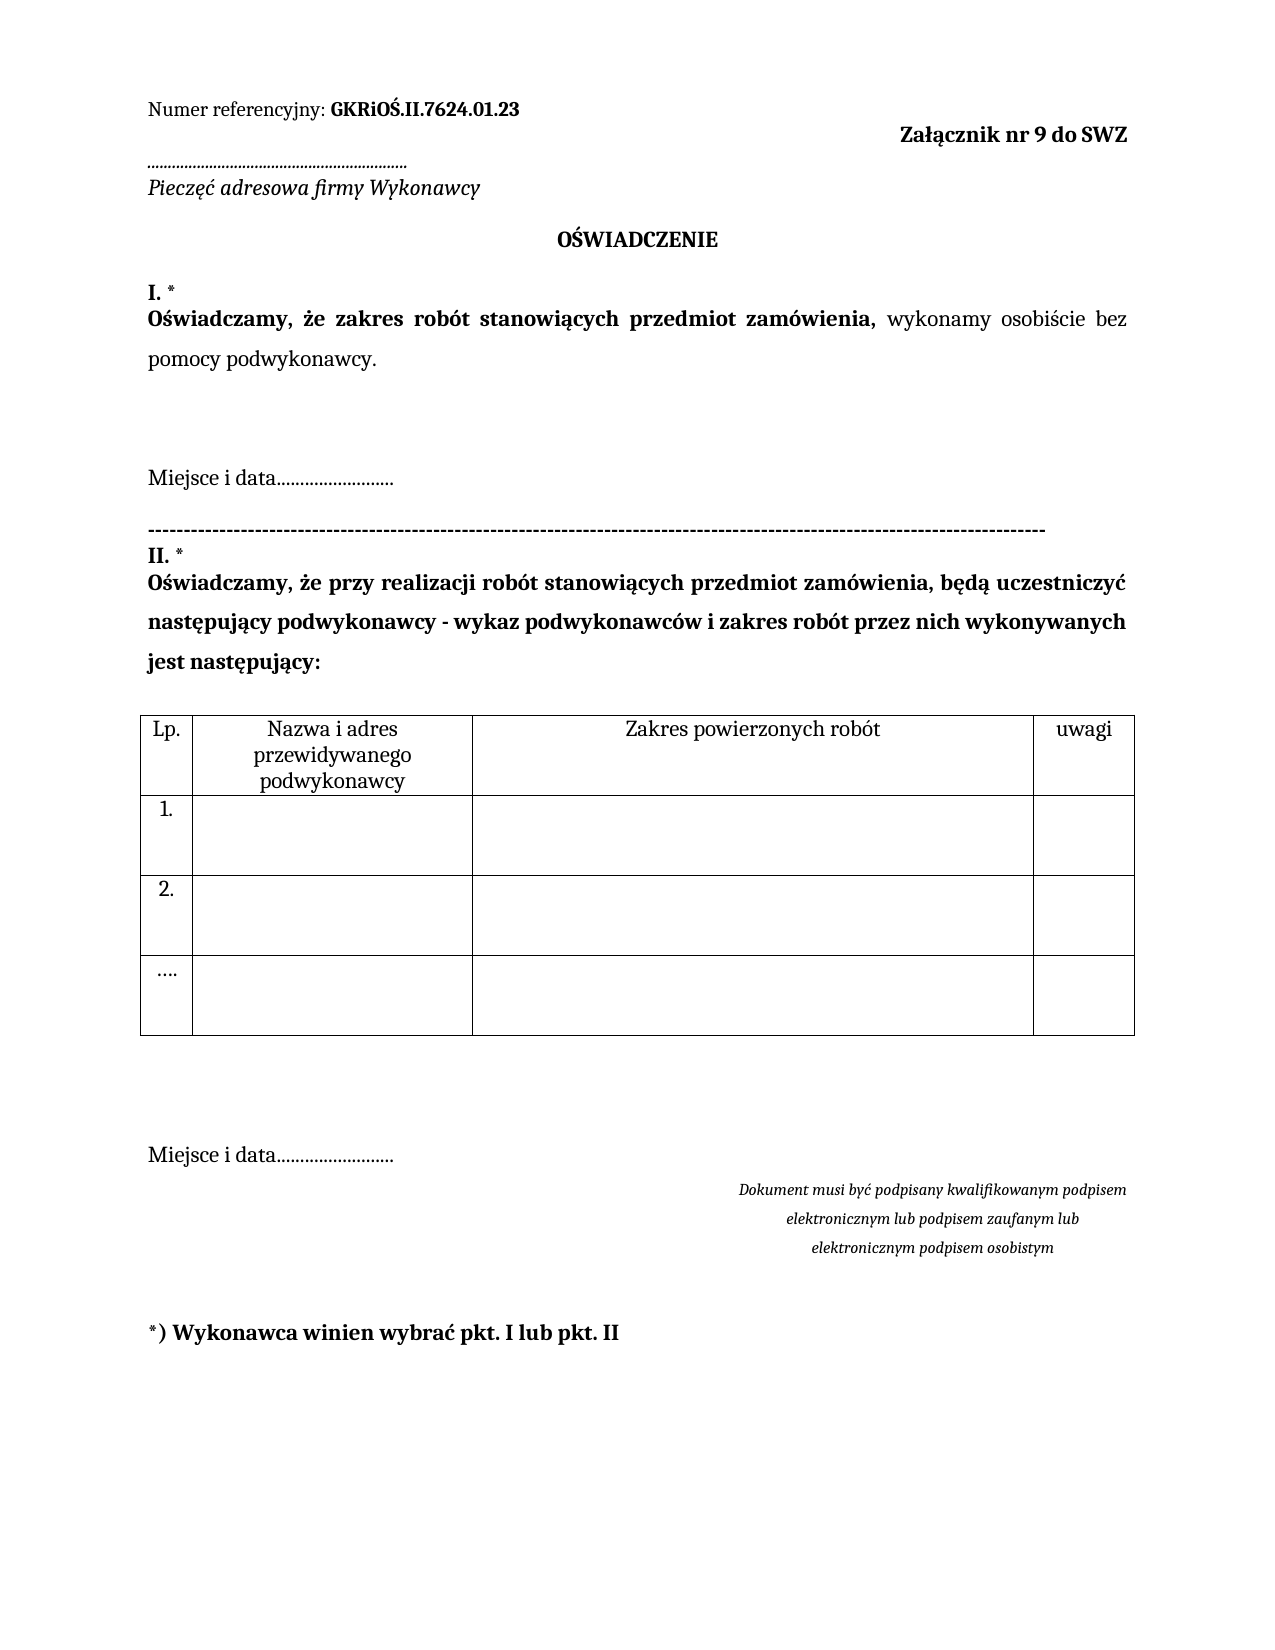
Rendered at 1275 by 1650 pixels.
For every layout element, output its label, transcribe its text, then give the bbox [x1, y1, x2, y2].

subtitle Pieczęć adresowa firmy Wykonawcy [148, 174, 1127, 201]
subtitle ............................................................... [148, 148, 1127, 174]
table_cell [193, 876, 472, 955]
text Oświadczamy, że zakres robót stanowiących przedmiot zamówienia, wykonamy osobiście bez pomocy podwykonawcy. [148, 306, 1127, 372]
table_cell [193, 796, 472, 875]
table_cell [193, 956, 472, 1035]
table_cell [1034, 956, 1134, 1035]
table_header uwagi [1034, 716, 1134, 794]
text ------------------------------------------------------------------------------------------------------------------------------ [148, 517, 1127, 543]
table_cell 2. [141, 876, 192, 955]
table_cell [473, 796, 1033, 875]
text Dokument musi być podpisany kwalifikowanym podpisem elektronicznym lub podpisem zaufanym lub elektronicznym podpisem osobistym [738, 1181, 1127, 1257]
table_header Nazwa i adres przewidywanego podwykonawcy [193, 716, 472, 794]
text I. * [148, 280, 1127, 306]
table_cell 1. [141, 796, 192, 875]
text II. * [148, 543, 1127, 570]
text Miejsce i data......................... [148, 1141, 1127, 1168]
text Oświadczamy, że przy realizacji robót stanowiących przedmiot zamówienia, będą uczestniczyć następujący podwykonawcy - wykaz podwykonawców i zakres robót przez nich wykonywanych jest następujący: [148, 570, 1127, 675]
table_cell …. [141, 956, 192, 1035]
text Miejsce i data......................... [148, 464, 1127, 491]
subtitle OŚWIADCZENIE [148, 227, 1127, 253]
table_cell [473, 956, 1033, 1035]
table_cell [1034, 796, 1134, 875]
table_header Lp. [141, 716, 192, 794]
subtitle Załącznik nr 9 do SWZ [148, 122, 1127, 148]
text *) Wykonawca winien wybrać pkt. I lub pkt. II [148, 1320, 1127, 1346]
table_cell [1034, 876, 1134, 955]
table_cell [473, 876, 1033, 955]
table_header Zakres powierzonych robót [473, 716, 1033, 794]
